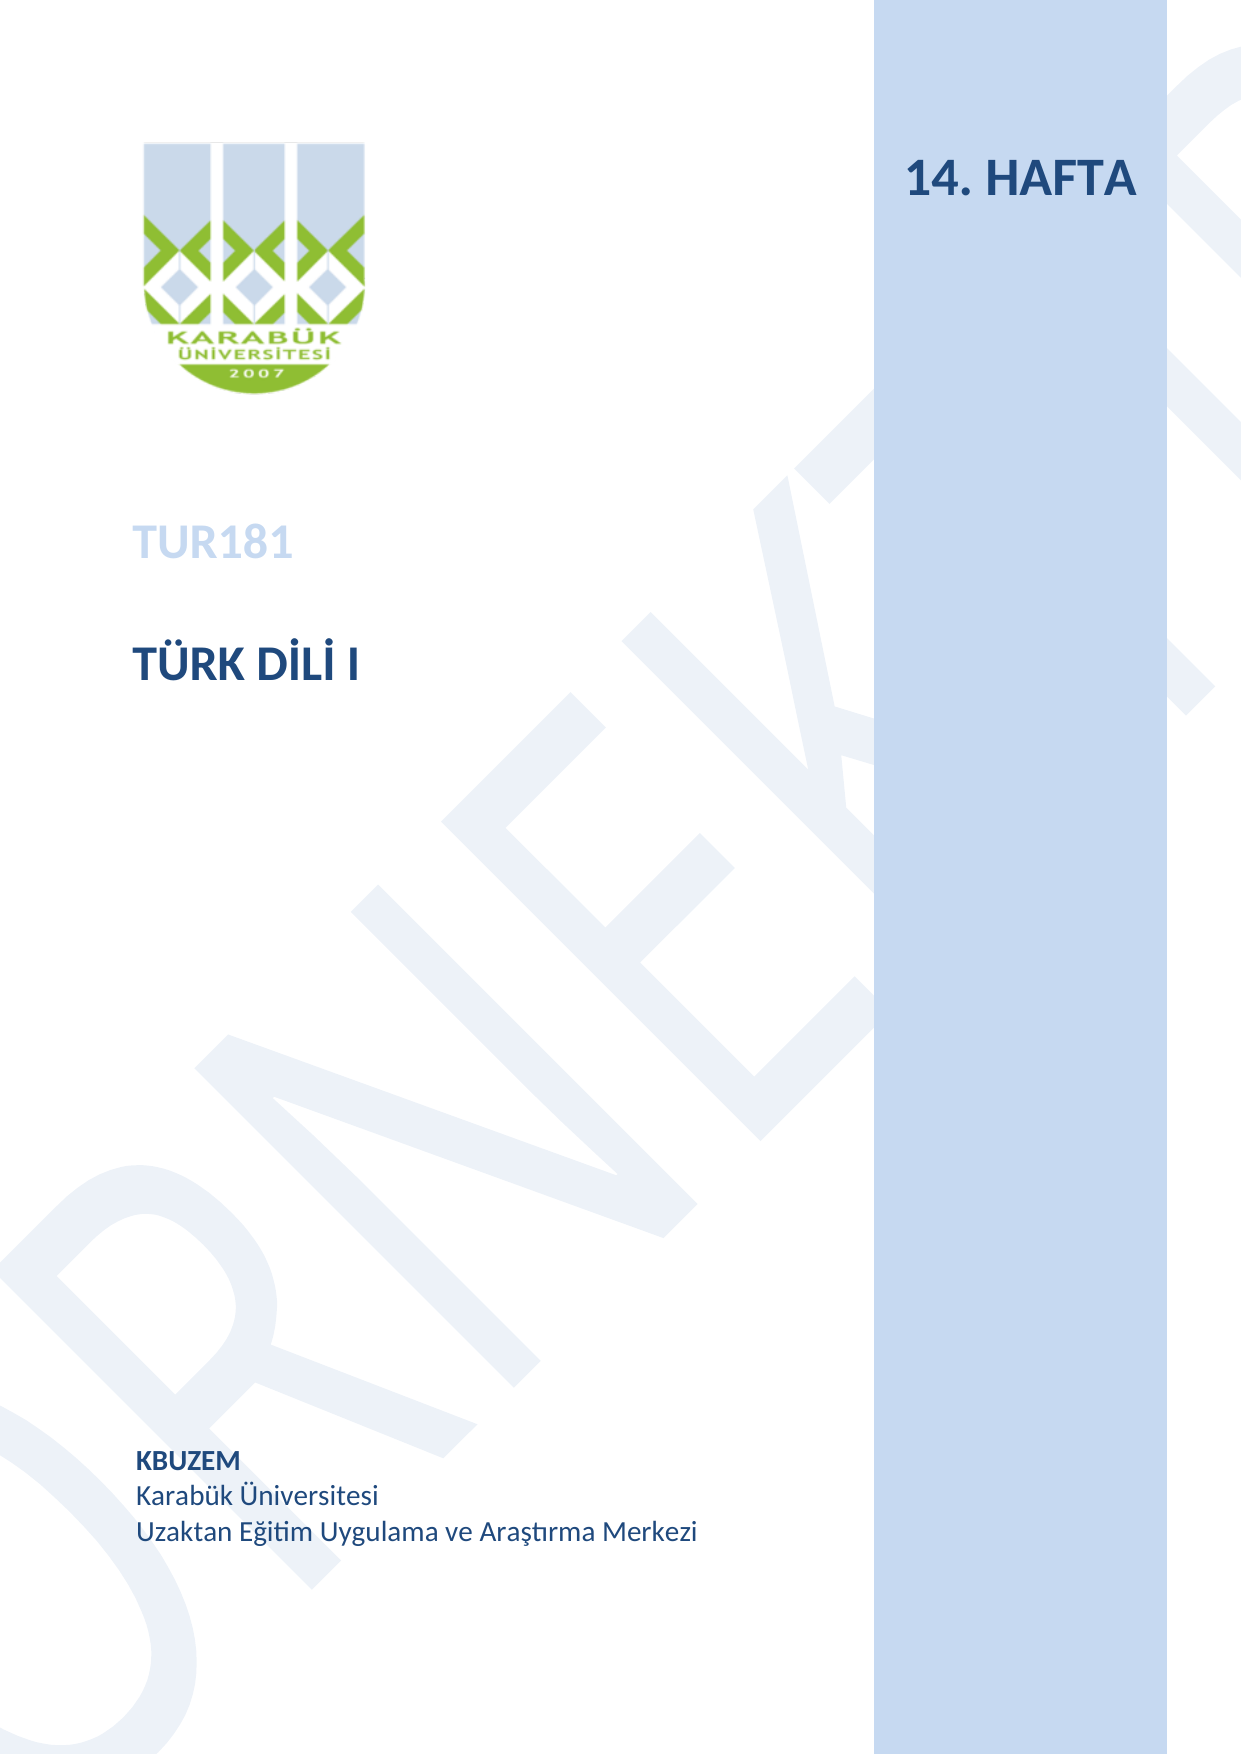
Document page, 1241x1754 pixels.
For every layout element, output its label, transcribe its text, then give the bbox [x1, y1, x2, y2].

picture [135, 135, 373, 400]
text KBUZEM [136, 1442, 874, 1477]
text Karabük Üniversitesi [136, 1477, 874, 1513]
text Uzaktan Eğitim Uygulama ve Araştırma Merkezi [136, 1513, 874, 1548]
